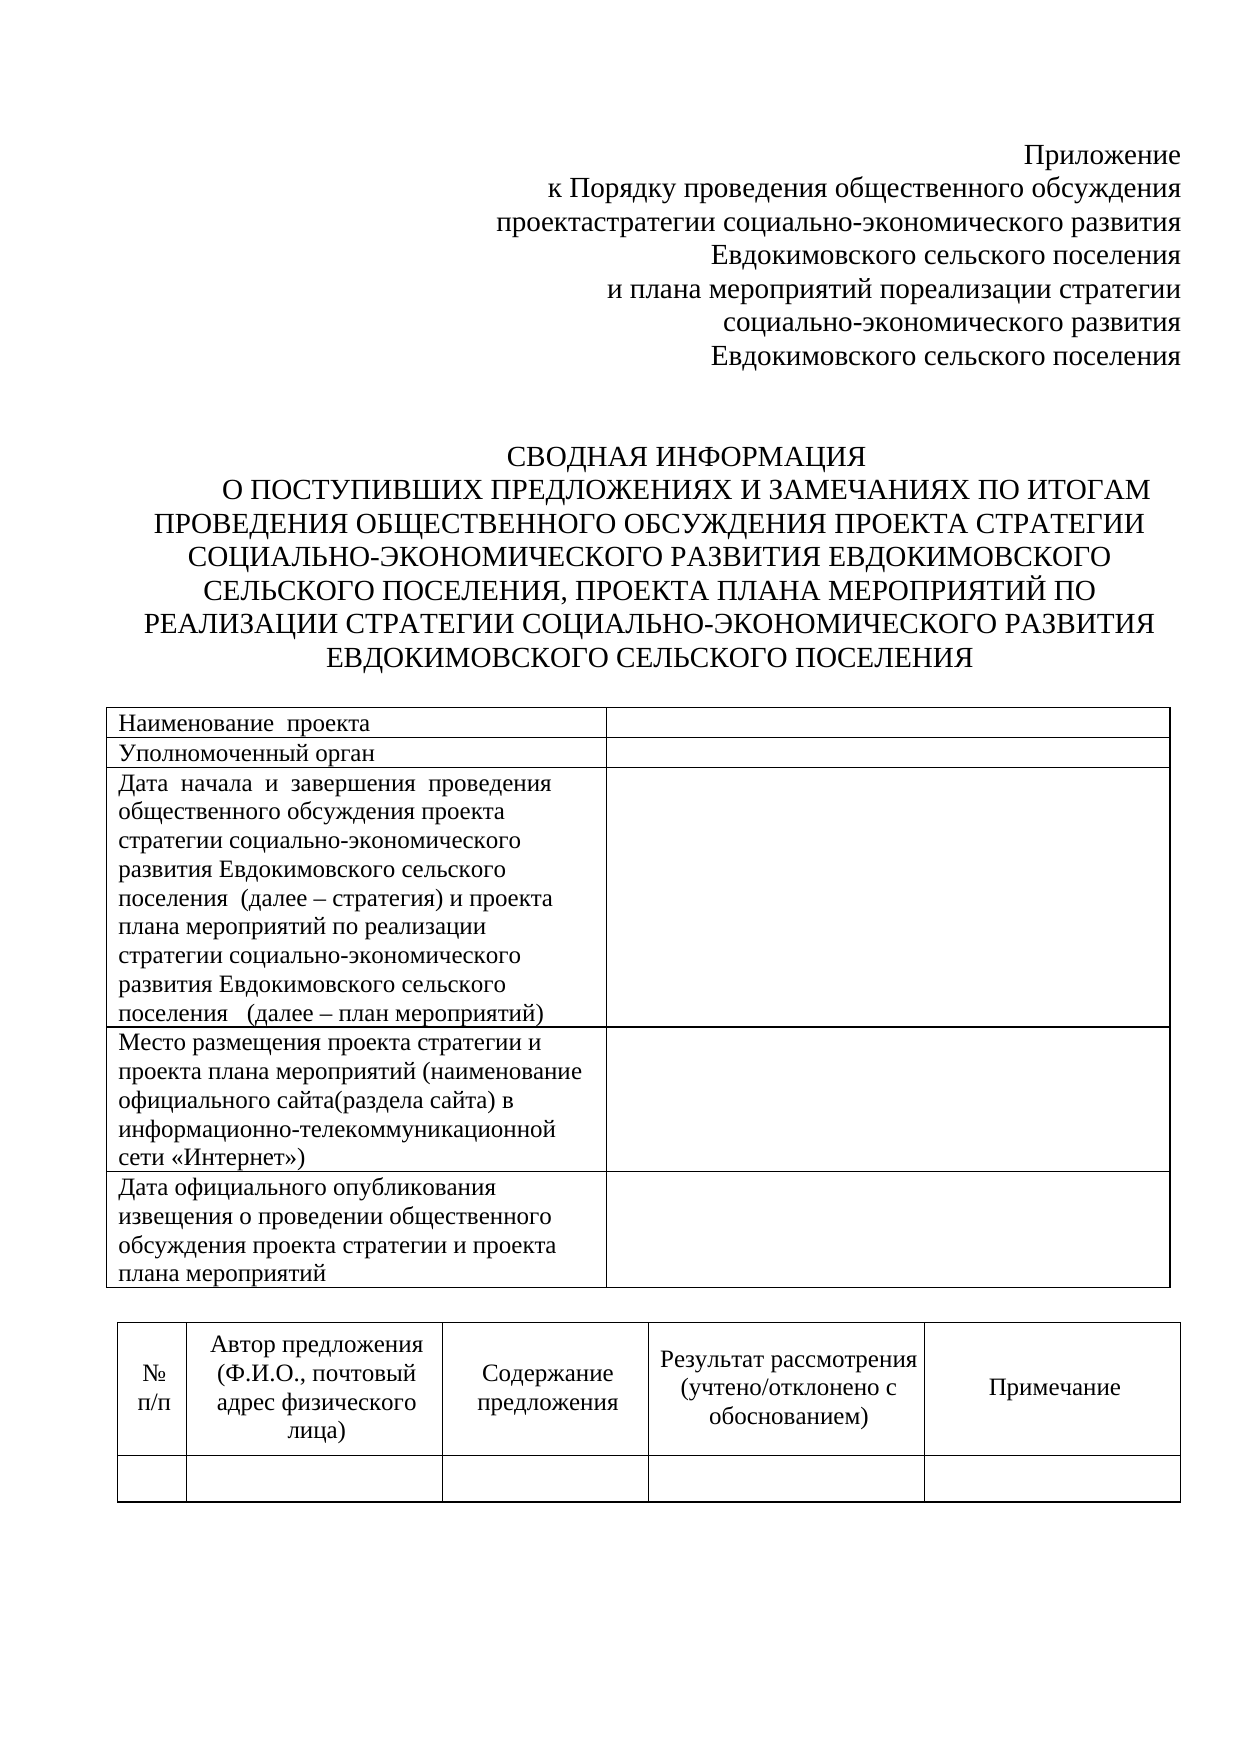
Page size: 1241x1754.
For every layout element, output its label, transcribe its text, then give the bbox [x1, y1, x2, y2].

table_cell [607, 1028, 1169, 1171]
table_cell [649, 1456, 924, 1501]
text проектастратегии социально-экономического развития [118, 204, 1181, 237]
text и плана мероприятий пореализации стратегии [118, 271, 1181, 304]
table_header Содержание предложения [443, 1323, 648, 1455]
table_cell [607, 1172, 1169, 1287]
table_header Результат рассмотрения (учтено/отклонено с обоснованием) [649, 1323, 924, 1455]
table_cell [607, 738, 1169, 767]
text О ПОСТУПИВШИХ ПРЕДЛОЖЕНИЯХ И ЗАМЕЧАНИЯХ ПО ИТОГАМ ПРОВЕДЕНИЯ ОБЩЕСТВЕННОГО ОБСУЖДЕНИЯ ПРОЕКТА СТРАТЕГИИ СОЦИАЛЬНО-ЭКОНОМИЧЕСКОГО РАЗВИТИЯ ЕВДОКИМОВСКОГО СЕЛЬСКОГО ПОСЕЛЕНИЯ, ПРОЕКТА ПЛАНА МЕРОПРИЯТИЙ ПО РЕАЛИЗАЦИИ СТРАТЕГИИ СОЦИАЛЬНО-ЭКОНОМИЧЕСКОГО РАЗВИТИЯ ЕВДОКИМОВСКОГО СЕЛЬСКОГО ПОСЕЛЕНИЯ [118, 472, 1181, 673]
text СВОДНАЯ ИНФОРМАЦИЯ [118, 439, 1181, 472]
table_cell Дата начала и завершения проведения общественного обсуждения проекта стратегии социально-экономического развития Евдокимовского сельского поселения (далее – стратегия) и проекта плана мероприятий по реализации стратегии социально-экономического развития Евдокимовского сельского поселения (далее – план мероприятий) [107, 768, 606, 1026]
text к Порядку проведения общественного обсуждения [118, 170, 1181, 204]
table_cell [187, 1456, 442, 1501]
text социально-экономического развития [118, 304, 1181, 338]
table_cell [925, 1456, 1180, 1501]
table_cell [607, 768, 1169, 1026]
table_header Наименование проекта [107, 708, 606, 737]
table_cell Место размещения проекта стратегии и проекта плана мероприятий (наименование официального сайта(раздела сайта) в информационно-телекоммуникационной сети «Интернет») [107, 1028, 606, 1171]
text Приложение [118, 137, 1181, 170]
text Евдокимовского сельского поселения [118, 338, 1181, 372]
table_header [607, 708, 1169, 737]
table_cell [443, 1456, 648, 1501]
table_cell Уполномоченный орган [107, 738, 606, 767]
text Евдокимовского сельского поселения [118, 237, 1181, 271]
table_header Автор предложения (Ф.И.О., почтовый адрес физического лица) [187, 1323, 442, 1455]
table_header Примечание [925, 1323, 1180, 1455]
table_header № п/п [118, 1323, 186, 1455]
table_cell [118, 1456, 186, 1501]
table_cell Дата официального опубликования извещения о проведении общественного обсуждения проекта стратегии и проекта плана мероприятий [107, 1172, 606, 1287]
